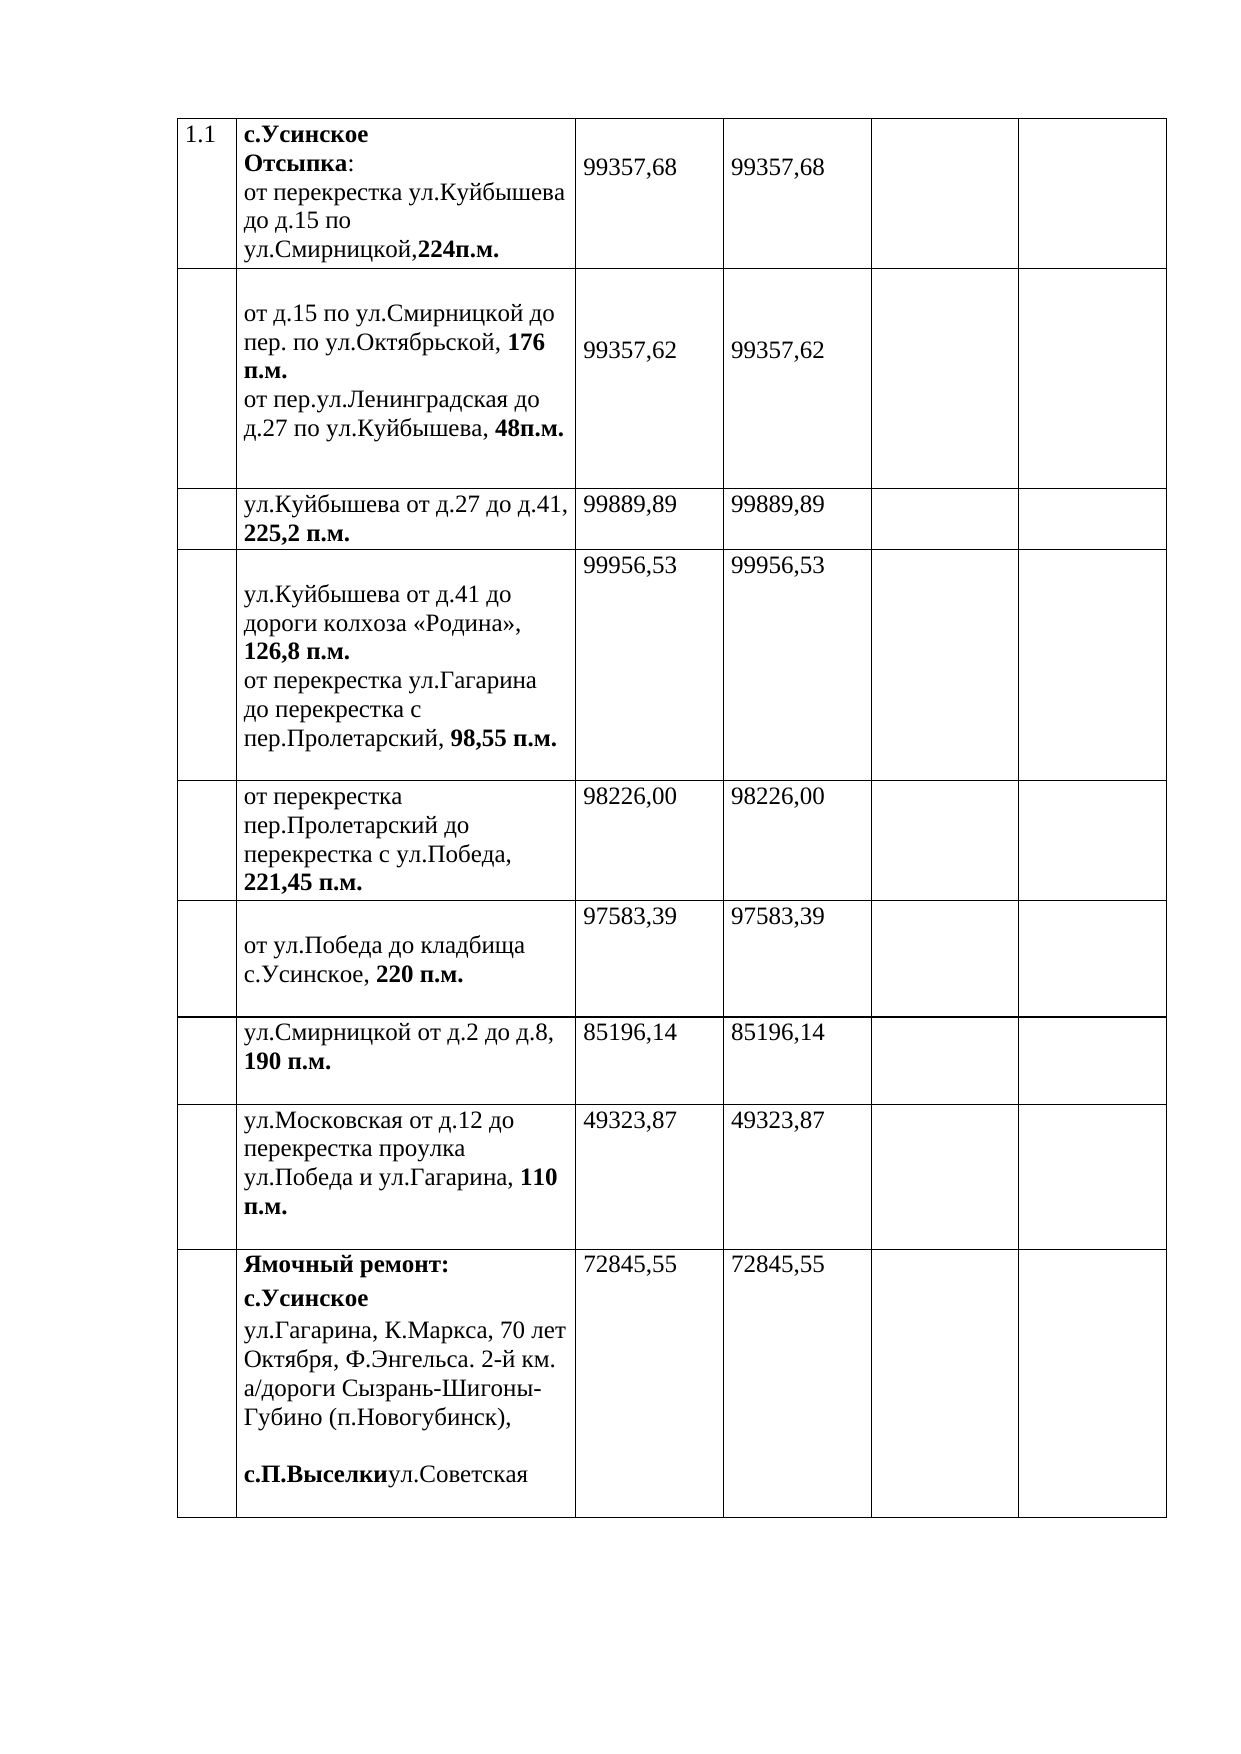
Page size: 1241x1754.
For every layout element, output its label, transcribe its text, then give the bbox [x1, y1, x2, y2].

table_cell 98226,00 [576, 781, 723, 900]
table_cell [872, 1250, 1018, 1517]
table_cell 85196,14 [724, 1018, 871, 1104]
table_cell [872, 1018, 1018, 1104]
table_cell 99357,68 [724, 119, 871, 268]
table_cell 99357,62 [724, 269, 871, 488]
table_cell [872, 1105, 1018, 1248]
table_cell 97583,39 [576, 901, 723, 1016]
table_cell [178, 269, 236, 488]
table_cell [178, 1018, 236, 1104]
table_cell 99357,68 [576, 119, 723, 268]
table_cell 97583,39 [724, 901, 871, 1016]
table_cell [1019, 119, 1166, 268]
table_cell [872, 489, 1018, 549]
table_cell 49323,87 [576, 1105, 723, 1248]
table_cell 72845,55 [724, 1250, 871, 1517]
table_cell 85196,14 [576, 1018, 723, 1104]
table_cell [872, 550, 1018, 780]
table_cell [1019, 901, 1166, 1016]
table_cell [178, 781, 236, 900]
table_cell ул.Московская от д.12 до перекрестка проулка ул.Победа и ул.Гагарина, 110 п.м. [237, 1105, 575, 1248]
table_cell 98226,00 [724, 781, 871, 900]
table_cell [178, 1250, 236, 1517]
table_cell [872, 269, 1018, 488]
table_cell [178, 1105, 236, 1248]
table_cell ул.Куйбышева от д.27 до д.41, 225,2 п.м. [237, 489, 575, 549]
table_cell Ямочный ремонт: с.Усинское ул.Гагарина, К.Маркса, 70 лет Октября, Ф.Энгельса. 2-й км. а/дороги Сызрань-Шигоны-Губино (п.Новогубинск), с.П.Выселкиул.Советская [237, 1250, 575, 1517]
table_cell 1.1 [178, 119, 236, 268]
table_cell 99889,89 [576, 489, 723, 549]
table_cell [872, 781, 1018, 900]
table_cell 49323,87 [724, 1105, 871, 1248]
table_cell [178, 550, 236, 780]
table_cell ул.Смирницкой от д.2 до д.8, 190 п.м. [237, 1018, 575, 1104]
table_cell [178, 901, 236, 1016]
table_cell 99956,53 [576, 550, 723, 780]
table_cell [178, 489, 236, 549]
table_cell 72845,55 [576, 1250, 723, 1517]
table_cell от перекрестка пер.Пролетарский до перекрестка с ул.Победа, 221,45 п.м. [237, 781, 575, 900]
table_cell [1019, 1018, 1166, 1104]
table_cell от ул.Победа до кладбища с.Усинское, 220 п.м. [237, 901, 575, 1016]
table_cell [872, 901, 1018, 1016]
table_cell [1019, 1250, 1166, 1517]
table_cell с.Усинское Отсыпка: от перекрестка ул.Куйбышева до д.15 по ул.Смирницкой,224п.м. [237, 119, 575, 268]
table_cell от д.15 по ул.Смирницкой до пер. по ул.Октябрьской, 176 п.м. от пер.ул.Ленинградская до д.27 по ул.Куйбышева, 48п.м. [237, 269, 575, 488]
table_cell 99357,62 [576, 269, 723, 488]
table_cell [1019, 489, 1166, 549]
table_cell [872, 119, 1018, 268]
table_cell 99889,89 [724, 489, 871, 549]
table_cell [1019, 781, 1166, 900]
table_cell [1019, 550, 1166, 780]
table_cell ул.Куйбышева от д.41 до дороги колхоза «Родина», 126,8 п.м. от перекрестка ул.Гагарина до перекрестка с пер.Пролетарский, 98,55 п.м. [237, 550, 575, 780]
table_cell 99956,53 [724, 550, 871, 780]
table_cell [1019, 1105, 1166, 1248]
table_cell [1019, 269, 1166, 488]
